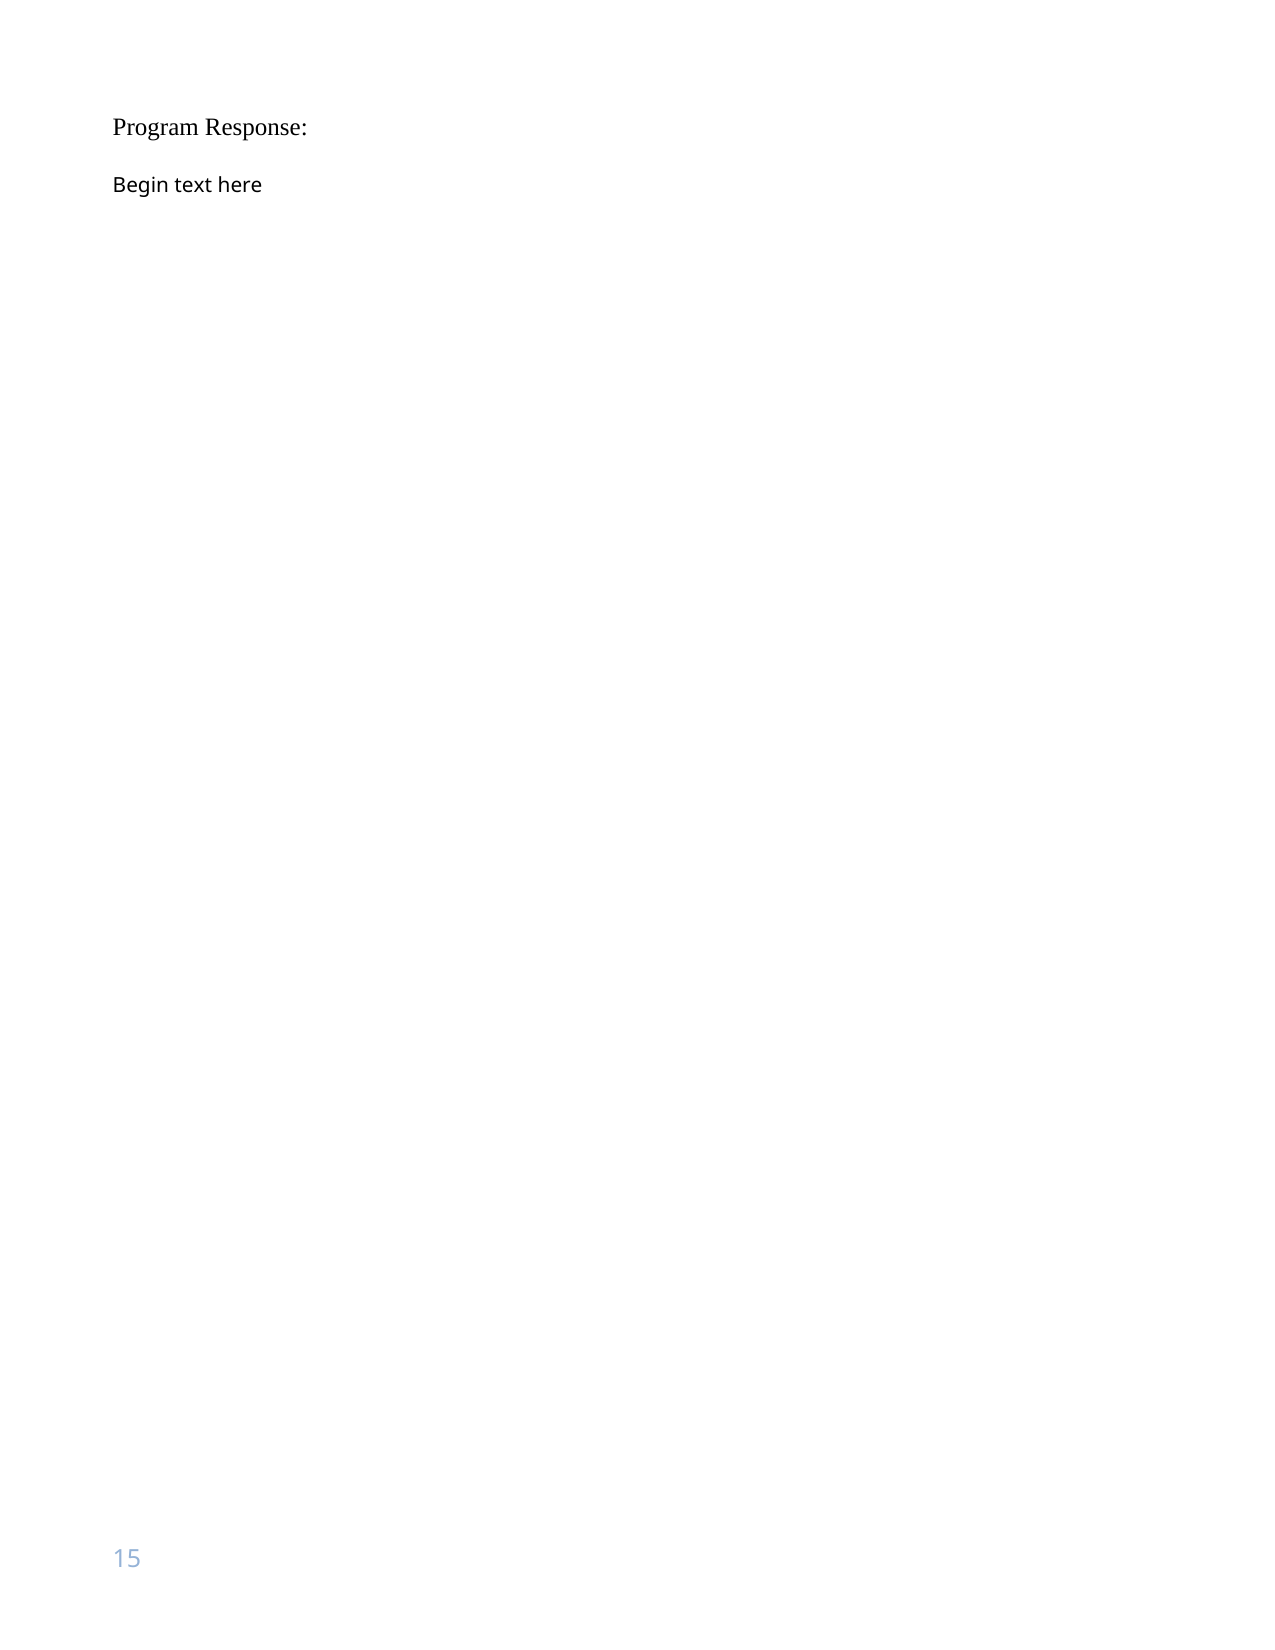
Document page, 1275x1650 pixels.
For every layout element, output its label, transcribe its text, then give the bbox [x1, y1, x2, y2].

text Begin text here [112, 170, 1162, 198]
